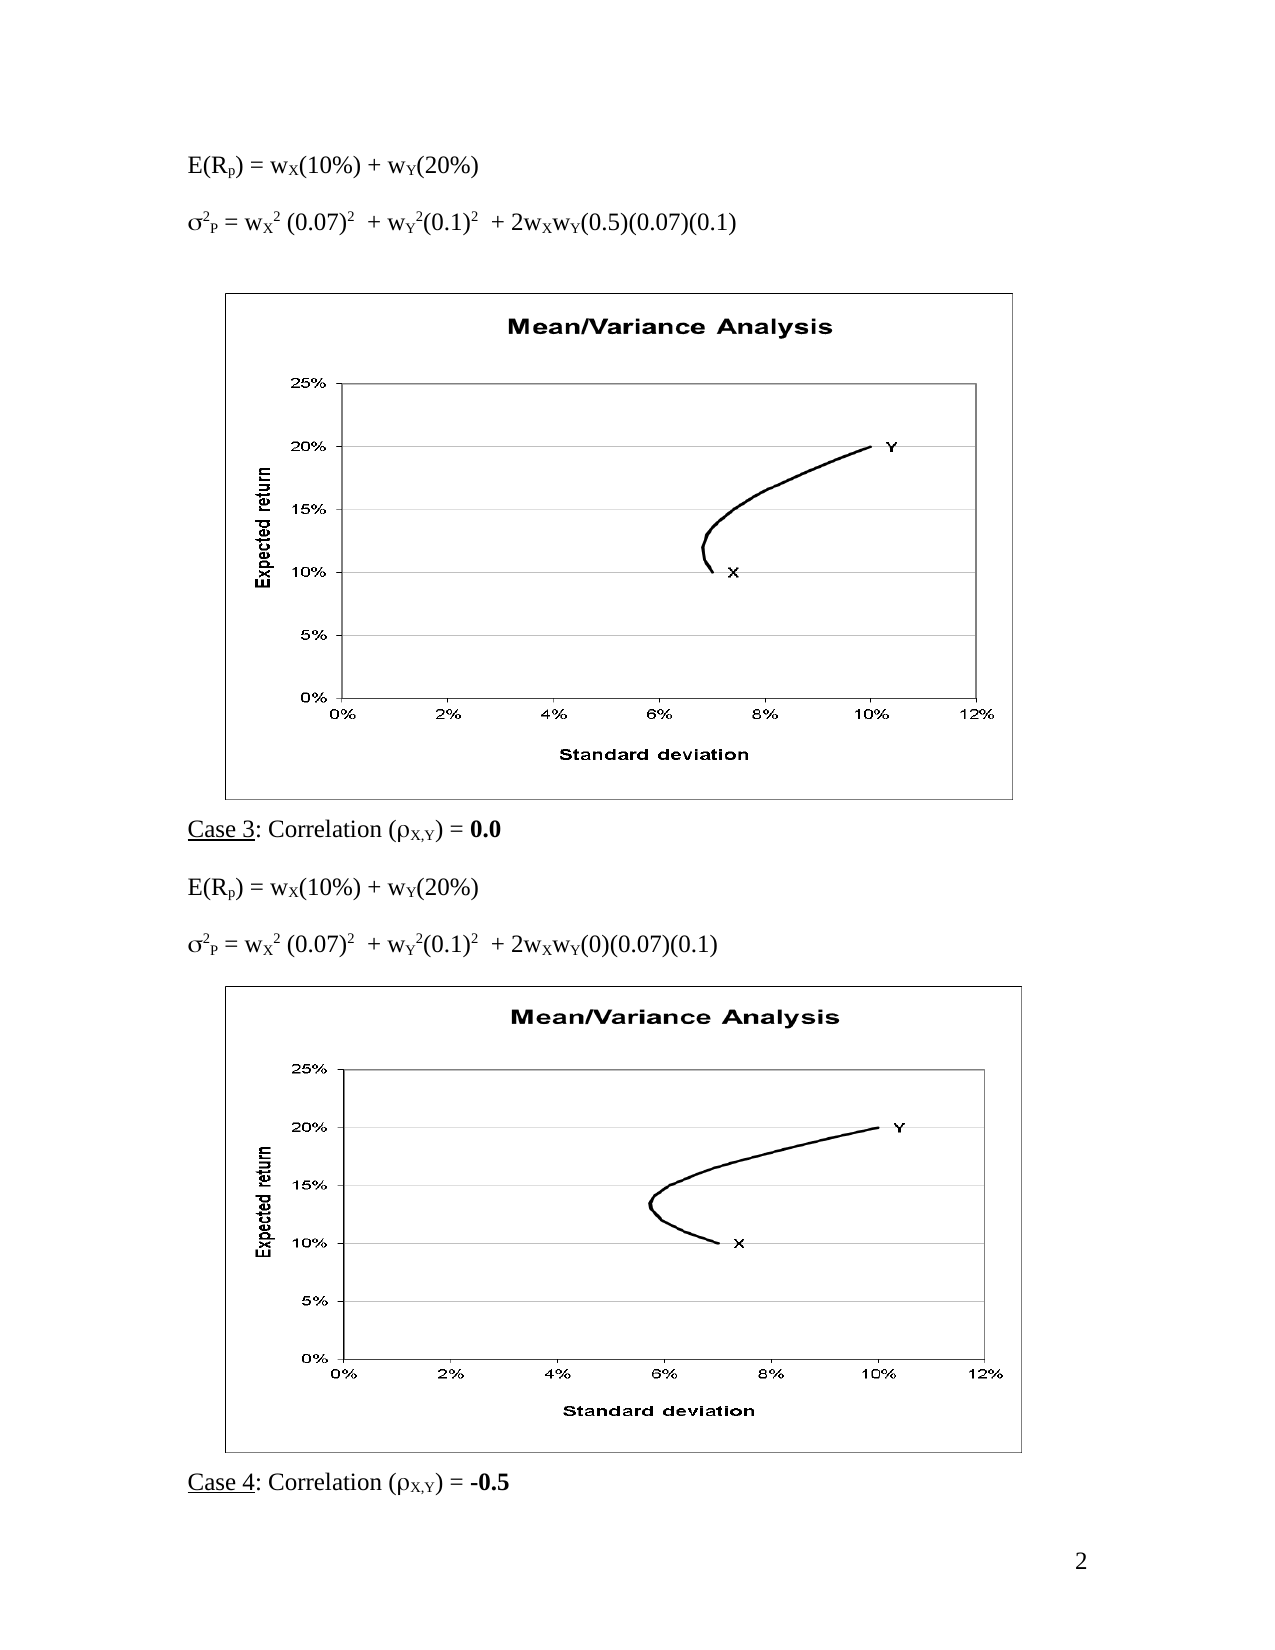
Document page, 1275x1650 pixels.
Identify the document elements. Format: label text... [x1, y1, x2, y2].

text E(Rp) = wX(10%) + wY(20%) [187, 150, 1087, 179]
text 2P = wX2 (0.07)2 + wY2(0.1)2 + 2wXwY(0)(0.07)(0.1) [187, 929, 1087, 958]
text Case 4: Correlation (X,Y) = -0.5 [187, 1467, 1087, 1496]
text E(Rp) = wX(10%) + wY(20%) [187, 872, 1087, 901]
text 2P = wX2 (0.07)2 + wY2(0.1)2 + 2wXwY(0.5)(0.07)(0.1) [187, 207, 1087, 236]
picture [225, 293, 1013, 800]
text Case 3: Correlation (X,Y) = 0.0 [187, 814, 1087, 843]
picture [225, 986, 1022, 1453]
